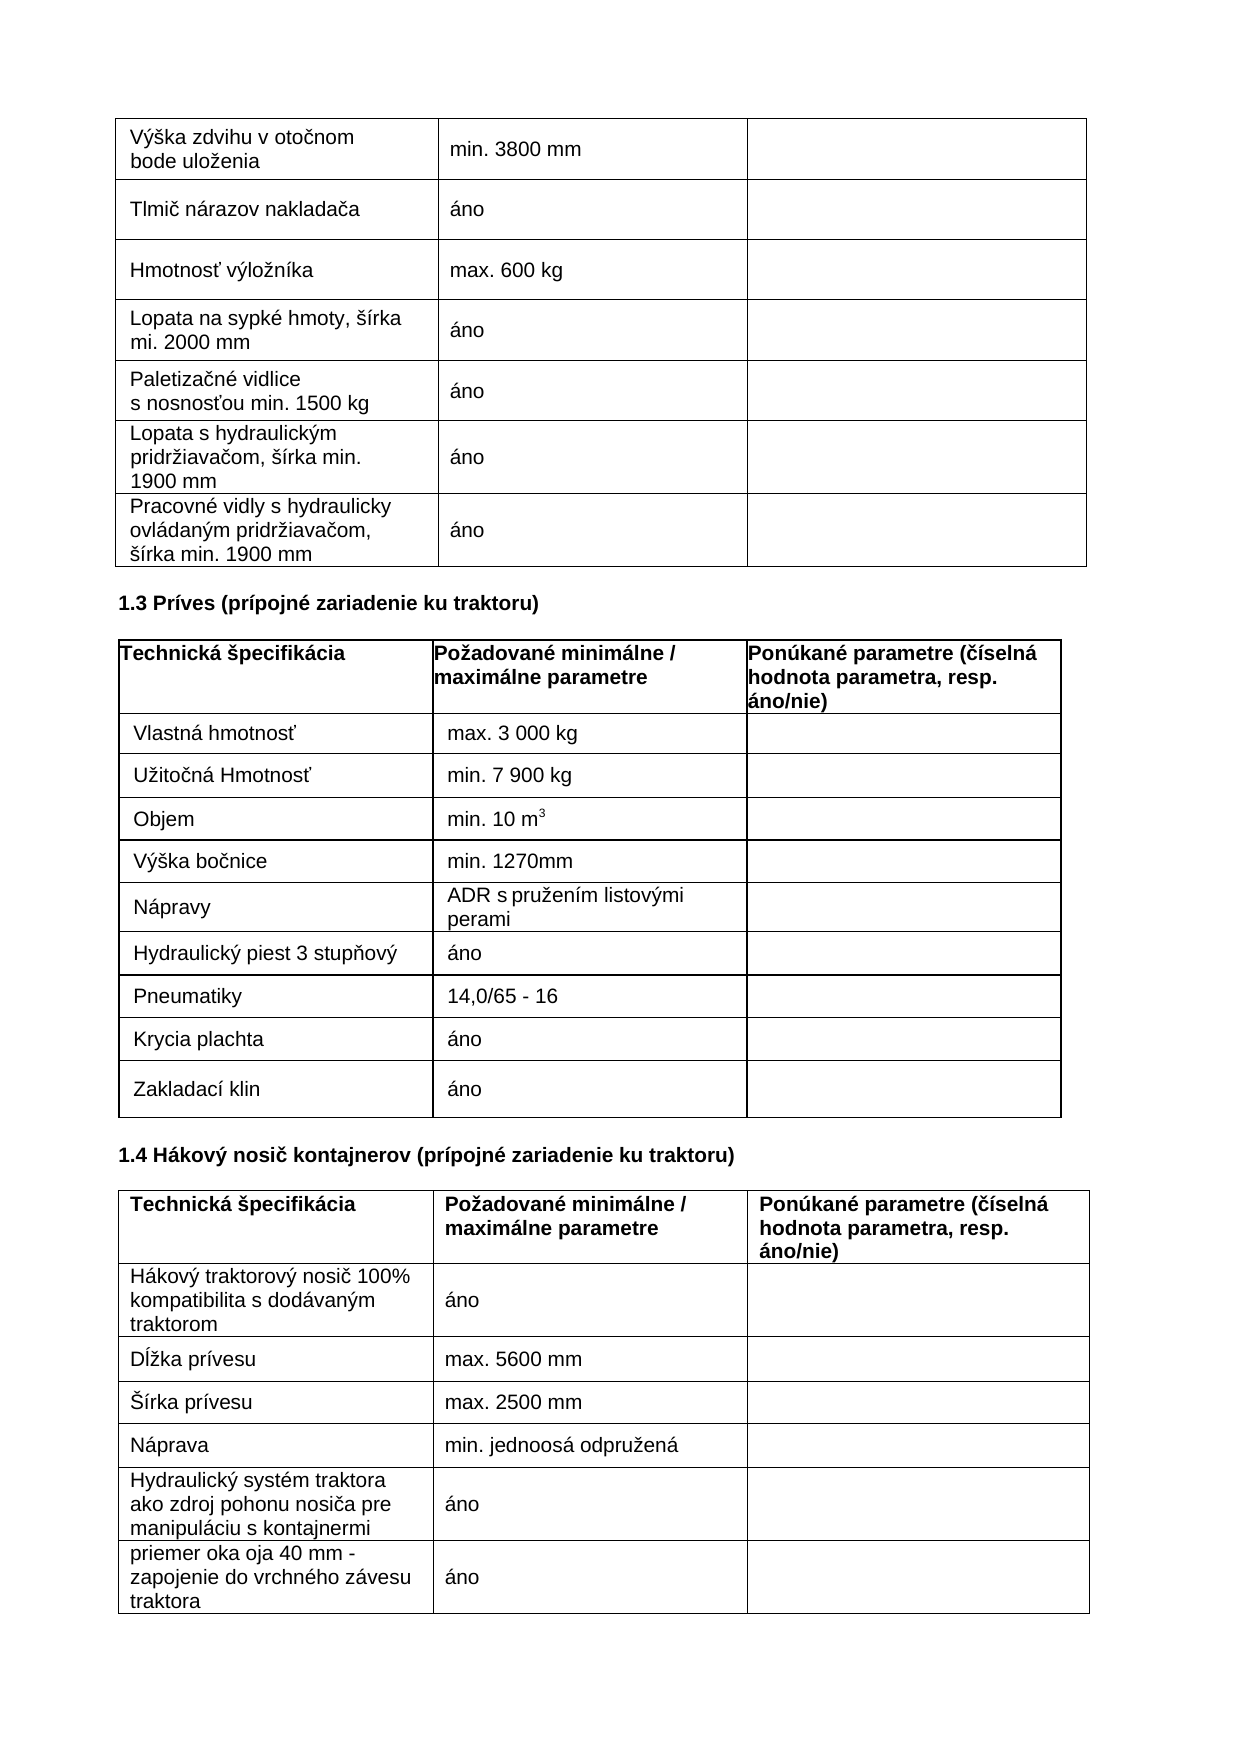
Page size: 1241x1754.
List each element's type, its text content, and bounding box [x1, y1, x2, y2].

table_header Požadované minimálne / maximálne parametre [434, 1191, 747, 1263]
table_header Ponúkané parametre (číselná hodnota parametra, resp. áno/nie) [748, 641, 1060, 712]
table_cell Tlmič nárazov nakladača [116, 180, 438, 239]
table_cell [748, 883, 1060, 931]
table_cell [748, 798, 1060, 839]
table_cell min. 3800 mm [439, 119, 747, 178]
table_cell Náprava [119, 1424, 433, 1467]
table_header Technická špecifikácia [120, 641, 432, 712]
table_cell max. 5600 mm [434, 1337, 747, 1381]
table_cell [748, 1337, 1089, 1381]
table_cell [748, 1424, 1089, 1467]
table_cell [748, 841, 1060, 881]
table_cell [748, 1061, 1060, 1117]
table_cell áno [439, 421, 747, 493]
table_cell [748, 361, 1086, 420]
table_cell [748, 1018, 1060, 1060]
text 1.4 Hákový nosič kontajnerov (prípojné zariadenie ku traktoru) [118, 1142, 1122, 1166]
table_cell ADR s pružením listovými perami [434, 883, 746, 931]
table_cell max. 600 kg [439, 240, 747, 299]
table_cell áno [434, 1264, 747, 1336]
table_cell Vlastná hmotnosť [120, 714, 432, 753]
table_cell max. 2500 mm [434, 1382, 747, 1423]
table_cell min. 7 900 kg [434, 754, 746, 796]
table_cell áno [439, 180, 747, 239]
table_cell Výška bočnice [120, 841, 432, 881]
table_cell Zakladací klin [120, 1061, 432, 1117]
table_header Požadované minimálne / maximálne parametre [434, 641, 746, 712]
table_cell [748, 932, 1060, 974]
table_cell [748, 240, 1086, 299]
table_cell [748, 714, 1060, 753]
table_cell [748, 976, 1060, 1017]
table_cell [748, 119, 1086, 178]
table_cell [748, 1264, 1089, 1336]
table_cell Krycia plachta [120, 1018, 432, 1060]
table_cell Paletizačné vidlice s nosnosťou min. 1500 kg [116, 361, 438, 420]
table_cell Lopata na sypké hmoty, šírka mi. 2000 mm [116, 300, 438, 360]
table_cell min. 10 m3 [434, 798, 746, 839]
table_cell [748, 421, 1086, 493]
table_cell Hmotnosť výložníka [116, 240, 438, 299]
table_cell [748, 1468, 1089, 1540]
table_cell Pneumatiky [120, 976, 432, 1017]
table_cell priemer oka oja 40 mm - zapojenie do vrchného závesu traktora [119, 1541, 433, 1613]
text 1.3 Príves (prípojné zariadenie ku traktoru) [118, 591, 1122, 615]
table_cell max. 3 000 kg [434, 714, 746, 753]
table_cell áno [434, 932, 746, 974]
table_cell Pracovné vidly s hydraulicky ovládaným pridržiavačom, šírka min. 1900 mm [116, 494, 438, 566]
table_cell [748, 180, 1086, 239]
table_cell áno [439, 494, 747, 566]
table_cell Užitočná Hmotnosť [120, 754, 432, 796]
table_cell Dĺžka prívesu [119, 1337, 433, 1381]
table_cell Šírka prívesu [119, 1382, 433, 1423]
table_cell Hákový traktorový nosič 100% kompatibilita s dodávaným traktorom [119, 1264, 433, 1336]
table_cell [748, 1541, 1089, 1613]
table_cell min. 1270mm [434, 841, 746, 881]
table_cell 14,0/65 - 16 [434, 976, 746, 1017]
table_cell áno [434, 1468, 747, 1540]
table_header Technická špecifikácia [119, 1191, 433, 1263]
table_cell áno [439, 300, 747, 360]
table_cell áno [434, 1541, 747, 1613]
table_cell Nápravy [120, 883, 432, 931]
table_cell Lopata s hydraulickým pridržiavačom, šírka min. 1900 mm [116, 421, 438, 493]
table_cell Objem [120, 798, 432, 839]
table_cell áno [434, 1018, 746, 1060]
table_cell [748, 300, 1086, 360]
table_cell áno [439, 361, 747, 420]
table_cell min. jednoosá odpružená [434, 1424, 747, 1467]
table_cell áno [434, 1061, 746, 1117]
table_cell Hydraulický systém traktora ako zdroj pohonu nosiča pre manipuláciu s kontajnermi [119, 1468, 433, 1540]
table_cell Hydraulický piest 3 stupňový [120, 932, 432, 974]
table_cell [748, 1382, 1089, 1423]
table_cell [748, 754, 1060, 796]
table_cell Výška zdvihu v otočnom bode uloženia [116, 119, 438, 178]
table_header Ponúkané parametre (číselná hodnota parametra, resp. áno/nie) [748, 1191, 1089, 1263]
table_cell [748, 494, 1086, 566]
